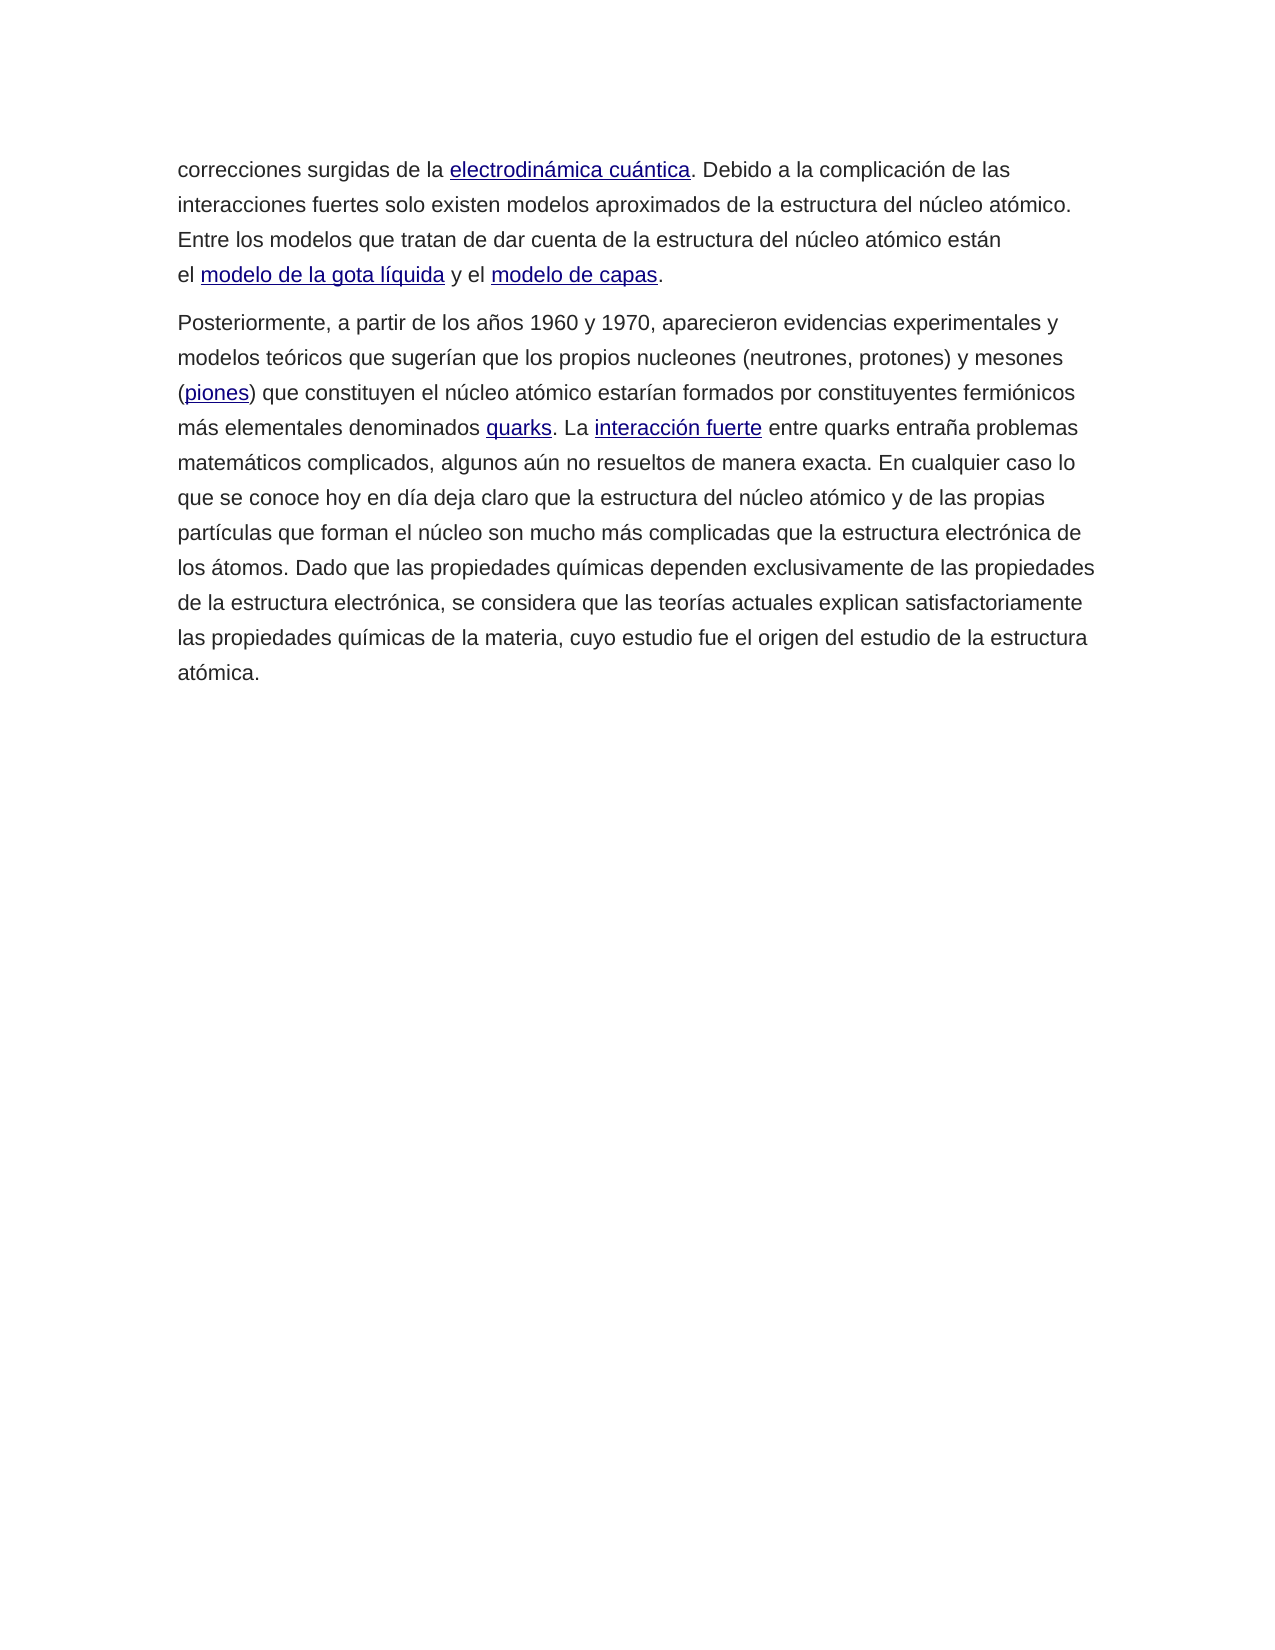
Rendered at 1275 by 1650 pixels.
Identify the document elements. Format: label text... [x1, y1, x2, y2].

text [177, 148, 1098, 288]
text Posteriormente, a partir de los años 1960 y 1970, aparecieron evidencias experimentales y modelos teóricos que sugerían que los propios nucleones (neutrones, protones) y mesones (piones) que constituyen el núcleo atómico estarían formados por constituyentes fermiónicos más elementales denominados quarks. La interacción fuerte entre quarks entraña problemas matemáticos complicados, algunos aún no resueltos de manera exacta. En cualquier caso lo que se conoce hoy en día deja claro que la estructura del núcleo atómico y de las propias partículas que forman el núcleo son mucho más complicadas que la estructura electrónica de los átomos. Dado que las propiedades químicas dependen exclusivamente de las propiedades de la estructura electrónica, se considera que las teorías actuales explican satisfactoriamente las propiedades químicas de la materia, cuyo estudio fue el origen del estudio de la estructura atómica. [177, 300, 1098, 685]
